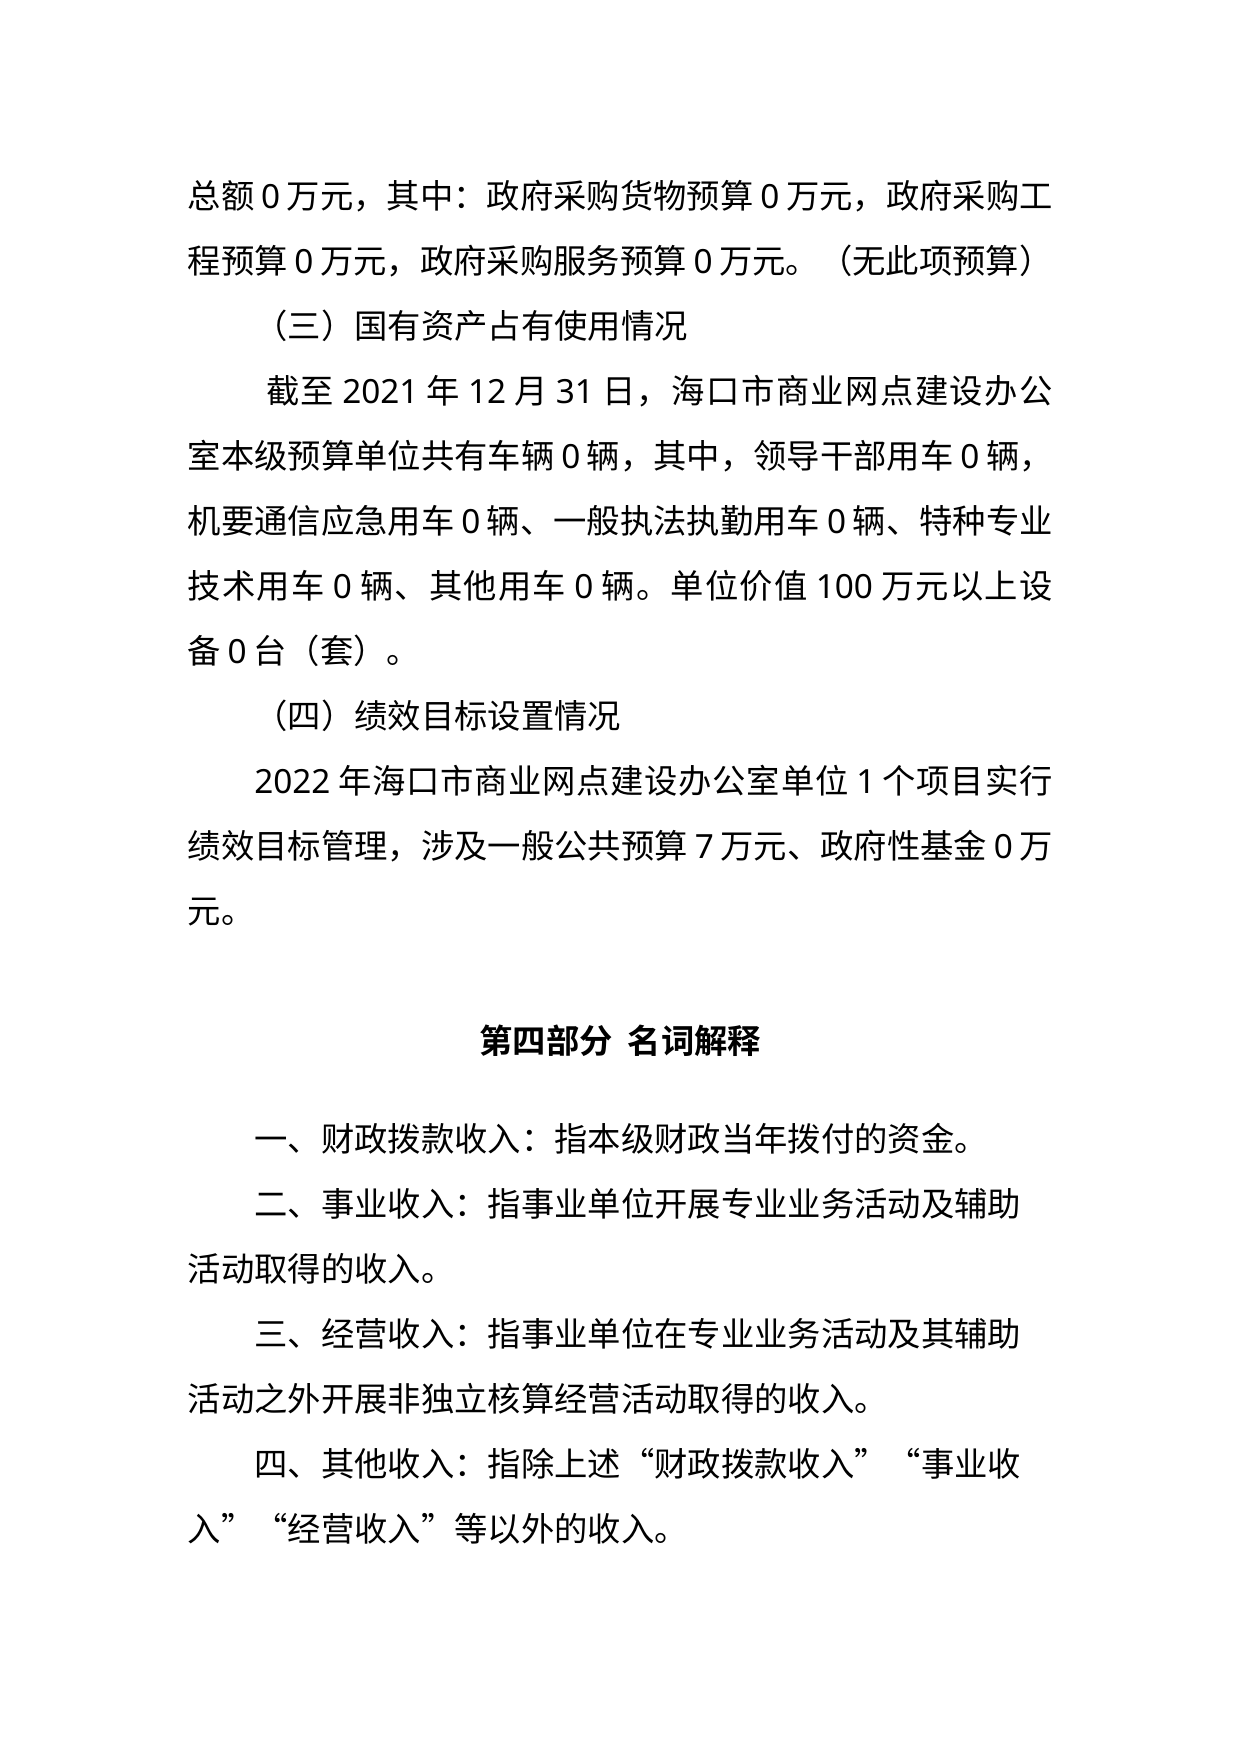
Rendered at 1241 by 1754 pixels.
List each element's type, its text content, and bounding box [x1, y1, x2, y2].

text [187, 162, 1053, 292]
text 2022年海口市商业网点建设办公室单位1个项目实行绩效目标管理，涉及一般公共预算7万元、政府性基金0万元。 [187, 747, 1053, 942]
text 一、财政拨款收入：指本级财政当年拨付的资金。 [187, 1104, 1053, 1169]
text （四）绩效目标设置情况 [187, 682, 1053, 747]
text 截至2021年12月31日，海口市商业网点建设办公室本级预算单位共有车辆0辆，其中，领导干部用车0辆，机要通信应急用车0辆、一般执法执勤用车0辆、特种专业技术用车0辆、其他用车0辆。单位价值100万元以上设备0台（套）。 [187, 357, 1053, 682]
text 第四部分 名词解释 [187, 1007, 1053, 1072]
text 二、事业收入：指事业单位开展专业业务活动及辅助活动取得的收入。 [187, 1169, 1053, 1299]
text 三、经营收入：指事业单位在专业业务活动及其辅助活动之外开展非独立核算经营活动取得的收入。 [187, 1299, 1053, 1429]
text 四、其他收入：指除上述“财政拨款收入”“事业收入”“经营收入”等以外的收入。 [187, 1429, 1053, 1559]
list 国有资产占有使用情况 [187, 292, 1053, 357]
